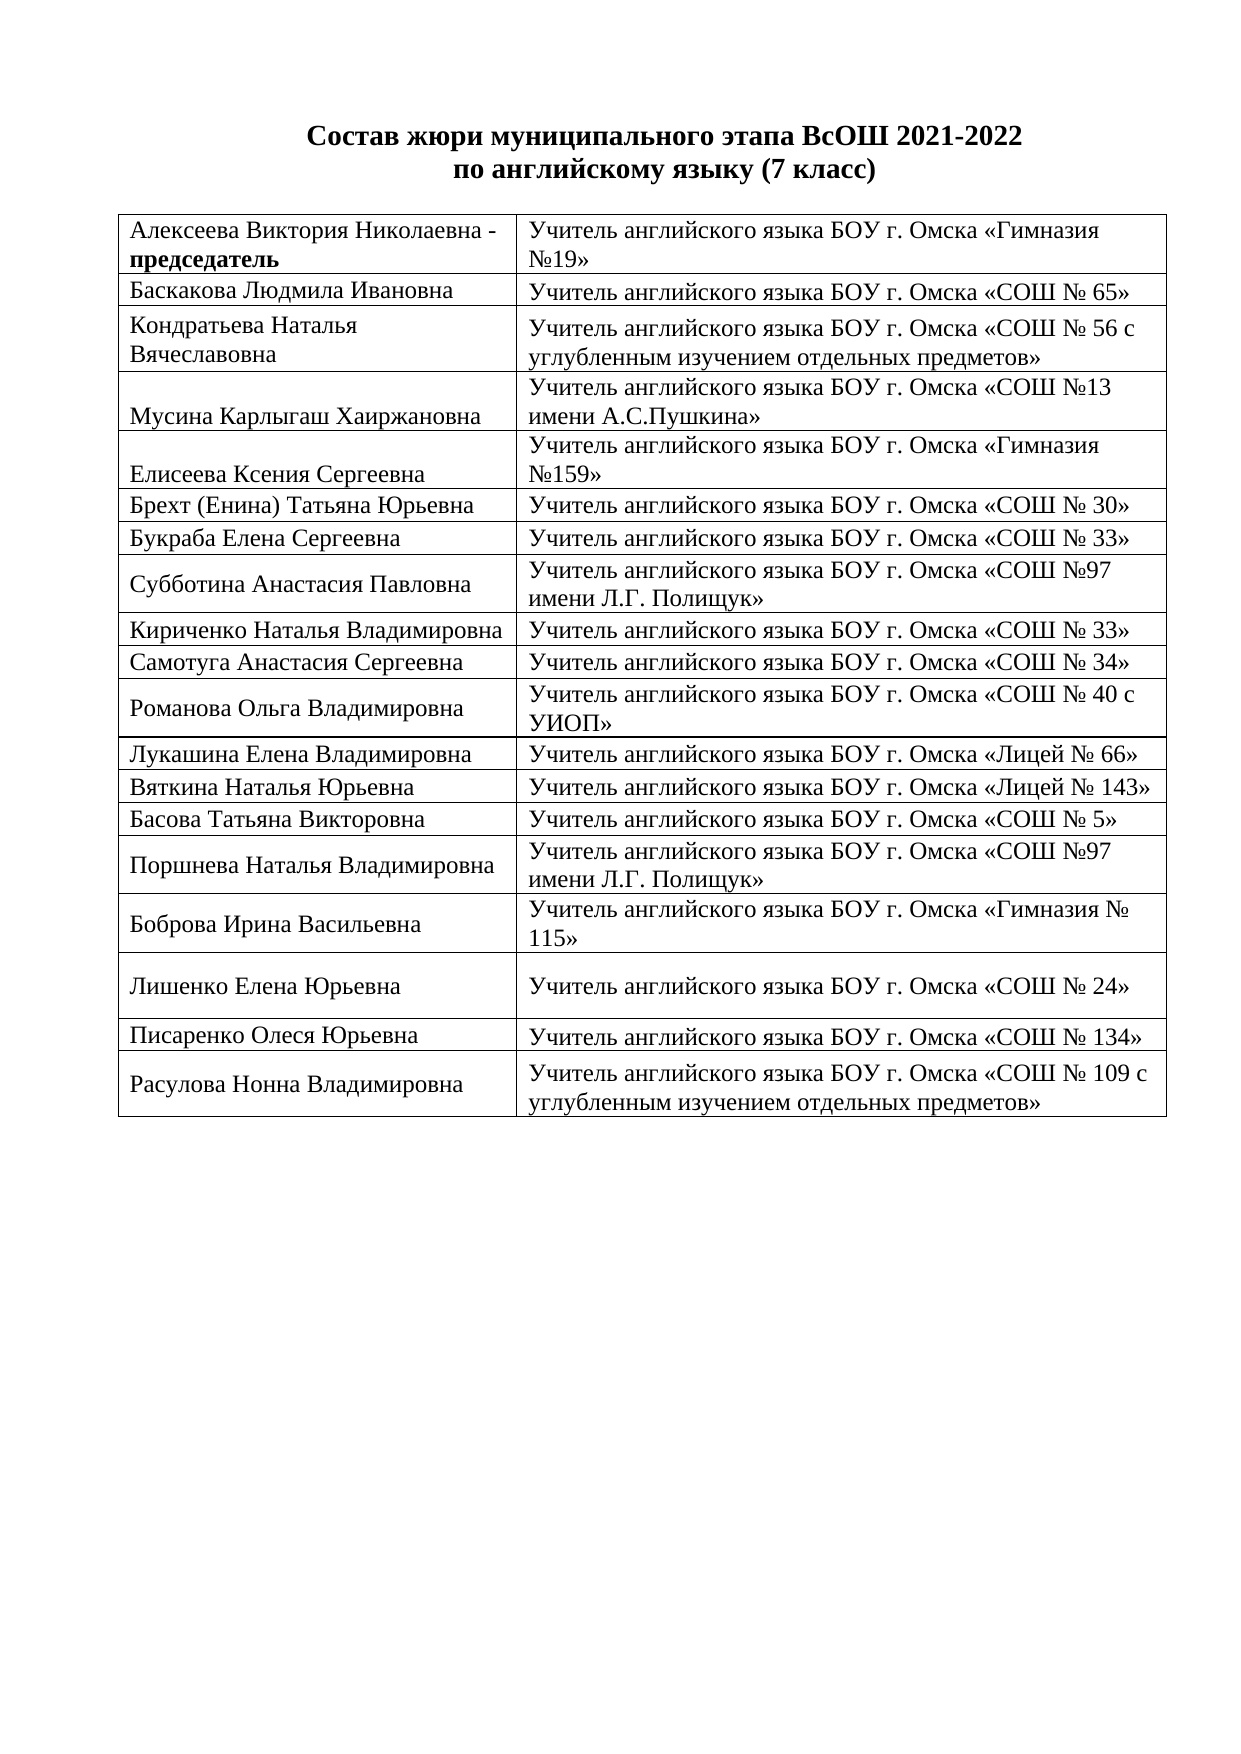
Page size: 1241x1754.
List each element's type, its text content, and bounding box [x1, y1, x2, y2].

table_cell Учитель английского языка БОУ г. Омска «СОШ № 65» [517, 274, 1166, 305]
table_cell Елисеева Ксения Сергеевна [119, 431, 516, 488]
table_cell Кондратьева Наталья Вячеславовна [119, 306, 516, 371]
table_cell Учитель английского языка БОУ г. Омска «СОШ № 5» [517, 803, 1166, 835]
table_cell Учитель английского языка БОУ г. Омска «Лицей № 66» [517, 738, 1166, 769]
table_header Алексеева Виктория Николаевна - председатель [119, 215, 516, 272]
table_cell Писаренко Олеся Юрьевна [119, 1019, 516, 1050]
table_cell Самотуга Анастасия Сергеевна [119, 646, 516, 678]
table_cell Романова Ольга Владимировна [119, 679, 516, 736]
table_cell Учитель английского языка БОУ г. Омска «Гимназия № 115» [517, 894, 1166, 952]
table_cell Учитель английского языка БОУ г. Омска «СОШ №13 имени А.С.Пушкина» [517, 372, 1166, 429]
text Состав жюри муниципального этапа ВсОШ 2021-2022 [177, 118, 1152, 152]
table_cell Расулова Нонна Владимировна [119, 1051, 516, 1116]
table_cell Учитель английского языка БОУ г. Омска «Лицей № 143» [517, 770, 1166, 802]
table_cell Учитель английского языка БОУ г. Омска «СОШ № 33» [517, 522, 1166, 554]
table_cell Субботина Анастасия Павловна [119, 555, 516, 612]
table_cell Учитель английского языка БОУ г. Омска «СОШ № 24» [517, 953, 1166, 1017]
table_cell Учитель английского языка БОУ г. Омска «СОШ №97 имени Л.Г. Полищук» [517, 555, 1166, 612]
table_cell Учитель английского языка БОУ г. Омска «СОШ №97 имени Л.Г. Полищук» [517, 836, 1166, 893]
table_cell Поршнева Наталья Владимировна [119, 836, 516, 893]
table_cell Басова Татьяна Викторовна [119, 803, 516, 835]
table_cell Букраба Елена Сергеевна [119, 522, 516, 554]
table_cell Лишенко Елена Юрьевна [119, 953, 516, 1017]
table_cell Вяткина Наталья Юрьевна [119, 770, 516, 802]
table_cell Учитель английского языка БОУ г. Омска «СОШ № 56 с углубленным изучением отдельных предметов» [517, 306, 1166, 371]
table_cell Учитель английского языка БОУ г. Омска «СОШ № 33» [517, 613, 1166, 645]
table_cell Учитель английского языка БОУ г. Омска «Гимназия №159» [517, 431, 1166, 488]
text по английскому языку (7 класс) [177, 152, 1152, 185]
table_cell Боброва Ирина Васильевна [119, 894, 516, 952]
table_cell Учитель английского языка БОУ г. Омска «СОШ № 109 с углубленным изучением отдельных предметов» [517, 1051, 1166, 1116]
table_cell Учитель английского языка БОУ г. Омска «СОШ № 134» [517, 1019, 1166, 1050]
table_cell Учитель английского языка БОУ г. Омска «СОШ № 40 с УИОП» [517, 679, 1166, 736]
table_header Учитель английского языка БОУ г. Омска «Гимназия №19» [517, 215, 1166, 272]
table_cell Учитель английского языка БОУ г. Омска «СОШ № 30» [517, 489, 1166, 521]
table_cell Лукашина Елена Владимировна [119, 738, 516, 769]
table_cell Мусина Карлыгаш Хаиржановна [119, 372, 516, 429]
table_cell Учитель английского языка БОУ г. Омска «СОШ № 34» [517, 646, 1166, 678]
table_cell Кириченко Наталья Владимировна [119, 613, 516, 645]
table_cell Баскакова Людмила Ивановна [119, 274, 516, 305]
table_cell Брехт (Енина) Татьяна Юрьевна [119, 489, 516, 521]
